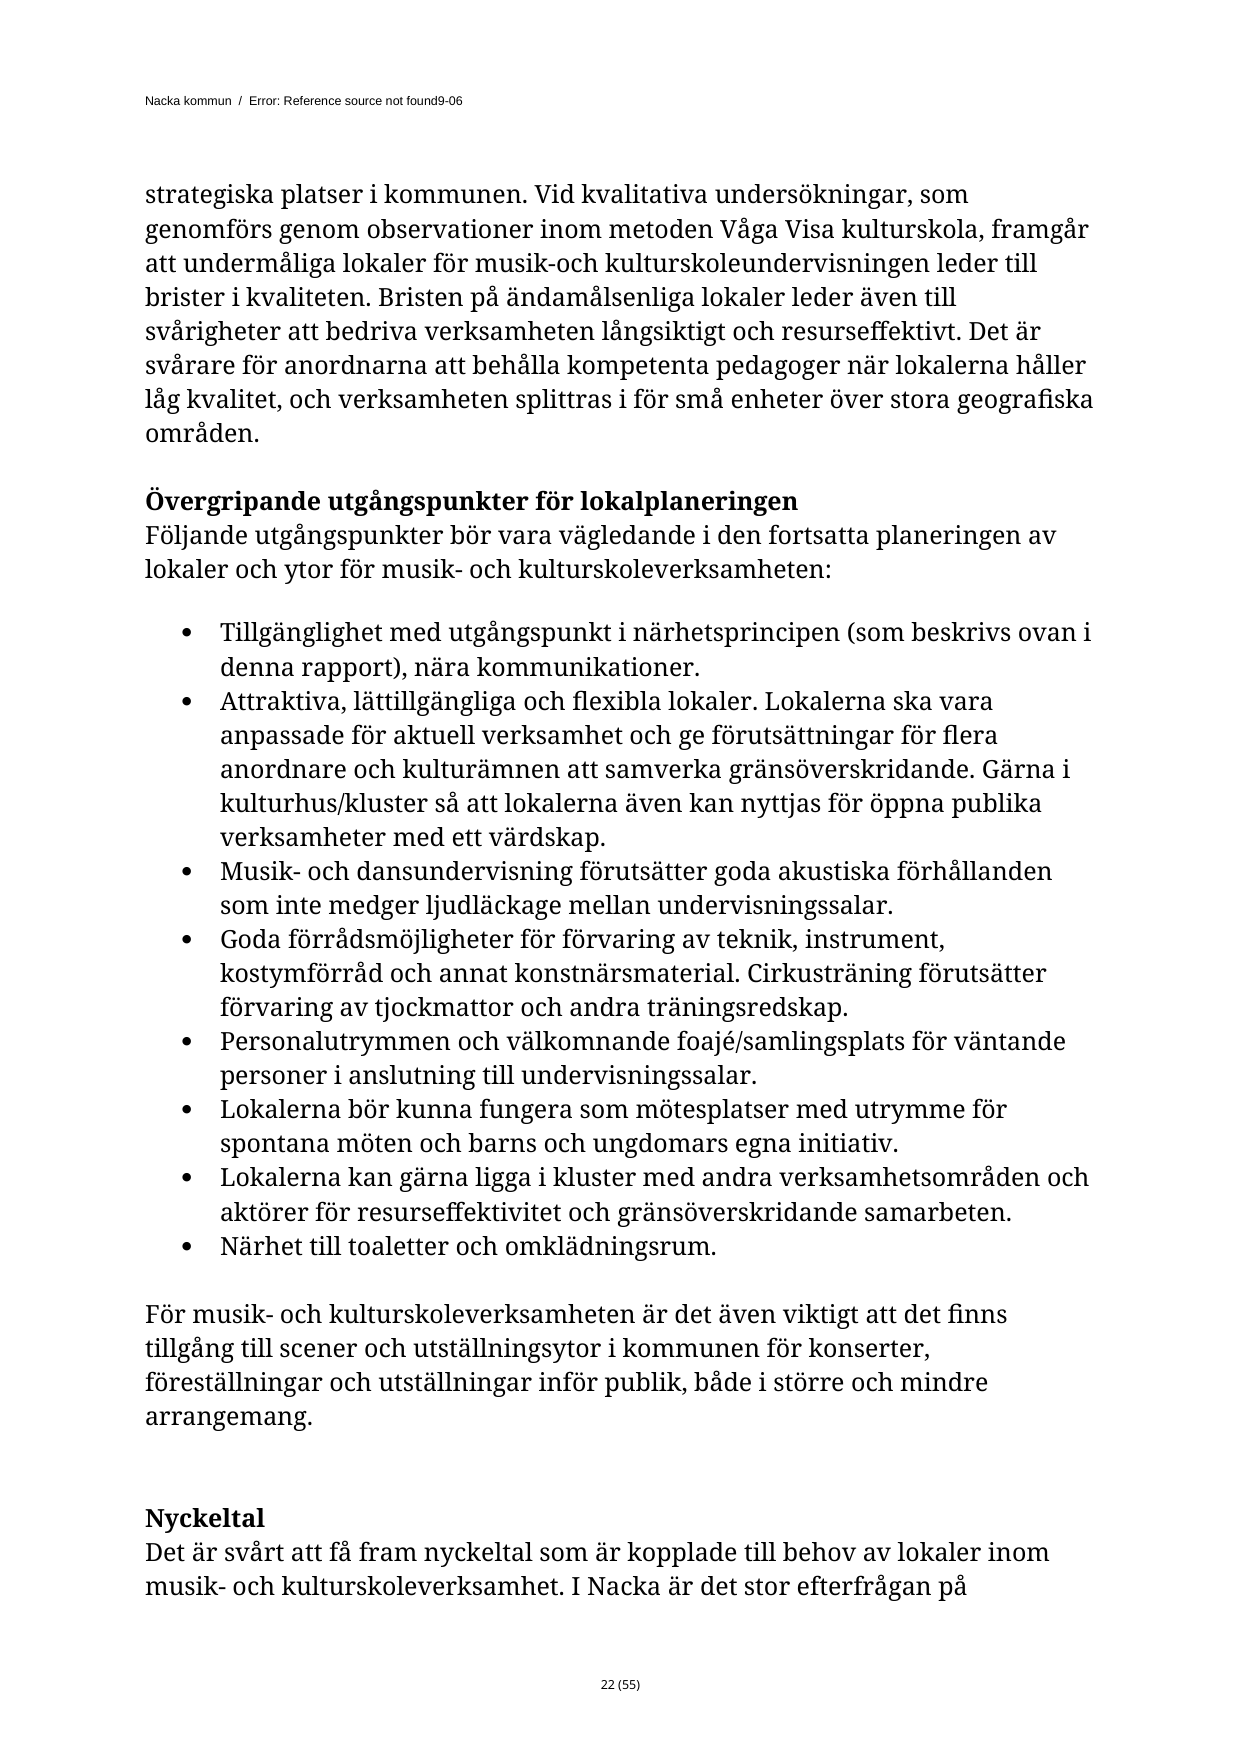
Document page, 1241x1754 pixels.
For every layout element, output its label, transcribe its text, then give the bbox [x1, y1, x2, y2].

text Nyckeltal [145, 1501, 1096, 1535]
list Musik- och dansundervisning förutsätter goda akustiska förhållanden som inte medger ljudläckage mellan undervisningssalar. [182, 853, 1096, 922]
list Lokalerna bör kunna fungera som mötesplatser med utrymme för spontana möten och barns och ungdomars egna initiativ. [182, 1092, 1096, 1160]
list Lokalerna kan gärna ligga i kluster med andra verksamhetsområden och aktörer för resurseffektivitet och gränsöverskridande samarbeten. [182, 1160, 1096, 1228]
text Följande utgångspunkter bör vara vägledande i den fortsatta planeringen av lokaler och ytor för musik- och kulturskoleverksamheten: [145, 518, 1096, 586]
list Goda förrådsmöjligheter för förvaring av teknik, instrument, kostymförråd och annat konstnärsmaterial. Cirkusträning förutsätter förvaring av tjockmattor och andra träningsredskap. [182, 922, 1096, 1024]
list Personalutrymmen och välkomnande foajé/samlingsplats för väntande personer i anslutning till undervisningssalar. [182, 1024, 1096, 1092]
list Attraktiva, lättillgängliga och flexibla lokaler. Lokalerna ska vara anpassade för aktuell verksamhet och ge förutsättningar för flera anordnare och kulturämnen att samverka gränsöverskridande. Gärna i kulturhus/kluster så att lokalerna även kan nyttjas för öppna publika verksamheter med ett värdskap. [182, 683, 1096, 853]
list Tillgänglighet med utgångspunkt i närhetsprincipen (som beskrivs ovan i denna rapport), nära kommunikationer. [182, 615, 1096, 683]
text Övergripande utgångspunkter för lokalplaneringen [145, 484, 1096, 518]
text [145, 1535, 1096, 1603]
text För musik- och kulturskoleverksamheten är det även viktigt att det finns tillgång till scener och utställningsytor i kommunen för konserter, föreställningar och utställningar inför publik, både i större och mindre arrangemang. [145, 1296, 1096, 1433]
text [145, 177, 1096, 450]
list Närhet till toaletter och omklädningsrum. [182, 1228, 1096, 1262]
